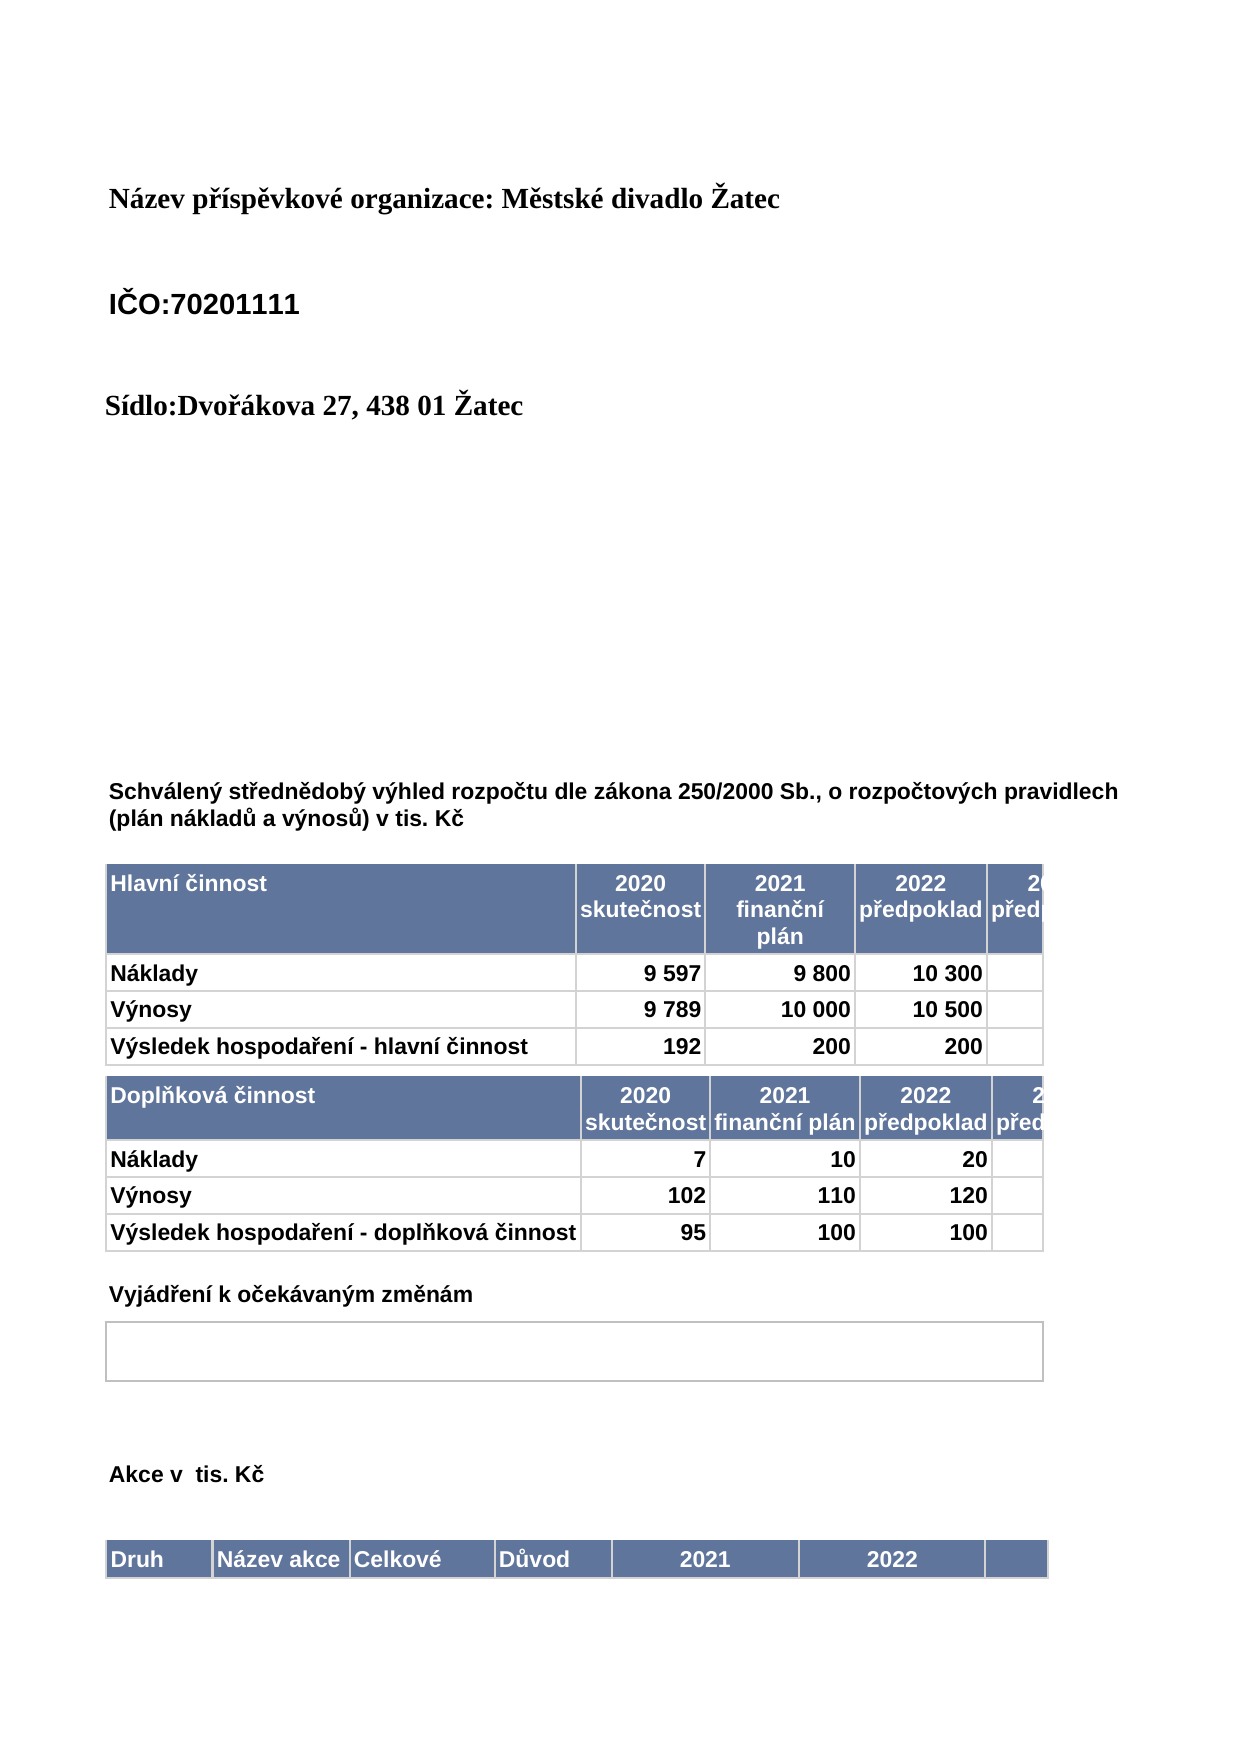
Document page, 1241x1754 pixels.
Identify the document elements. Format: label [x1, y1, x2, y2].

table_header [104, 148, 1173, 1606]
